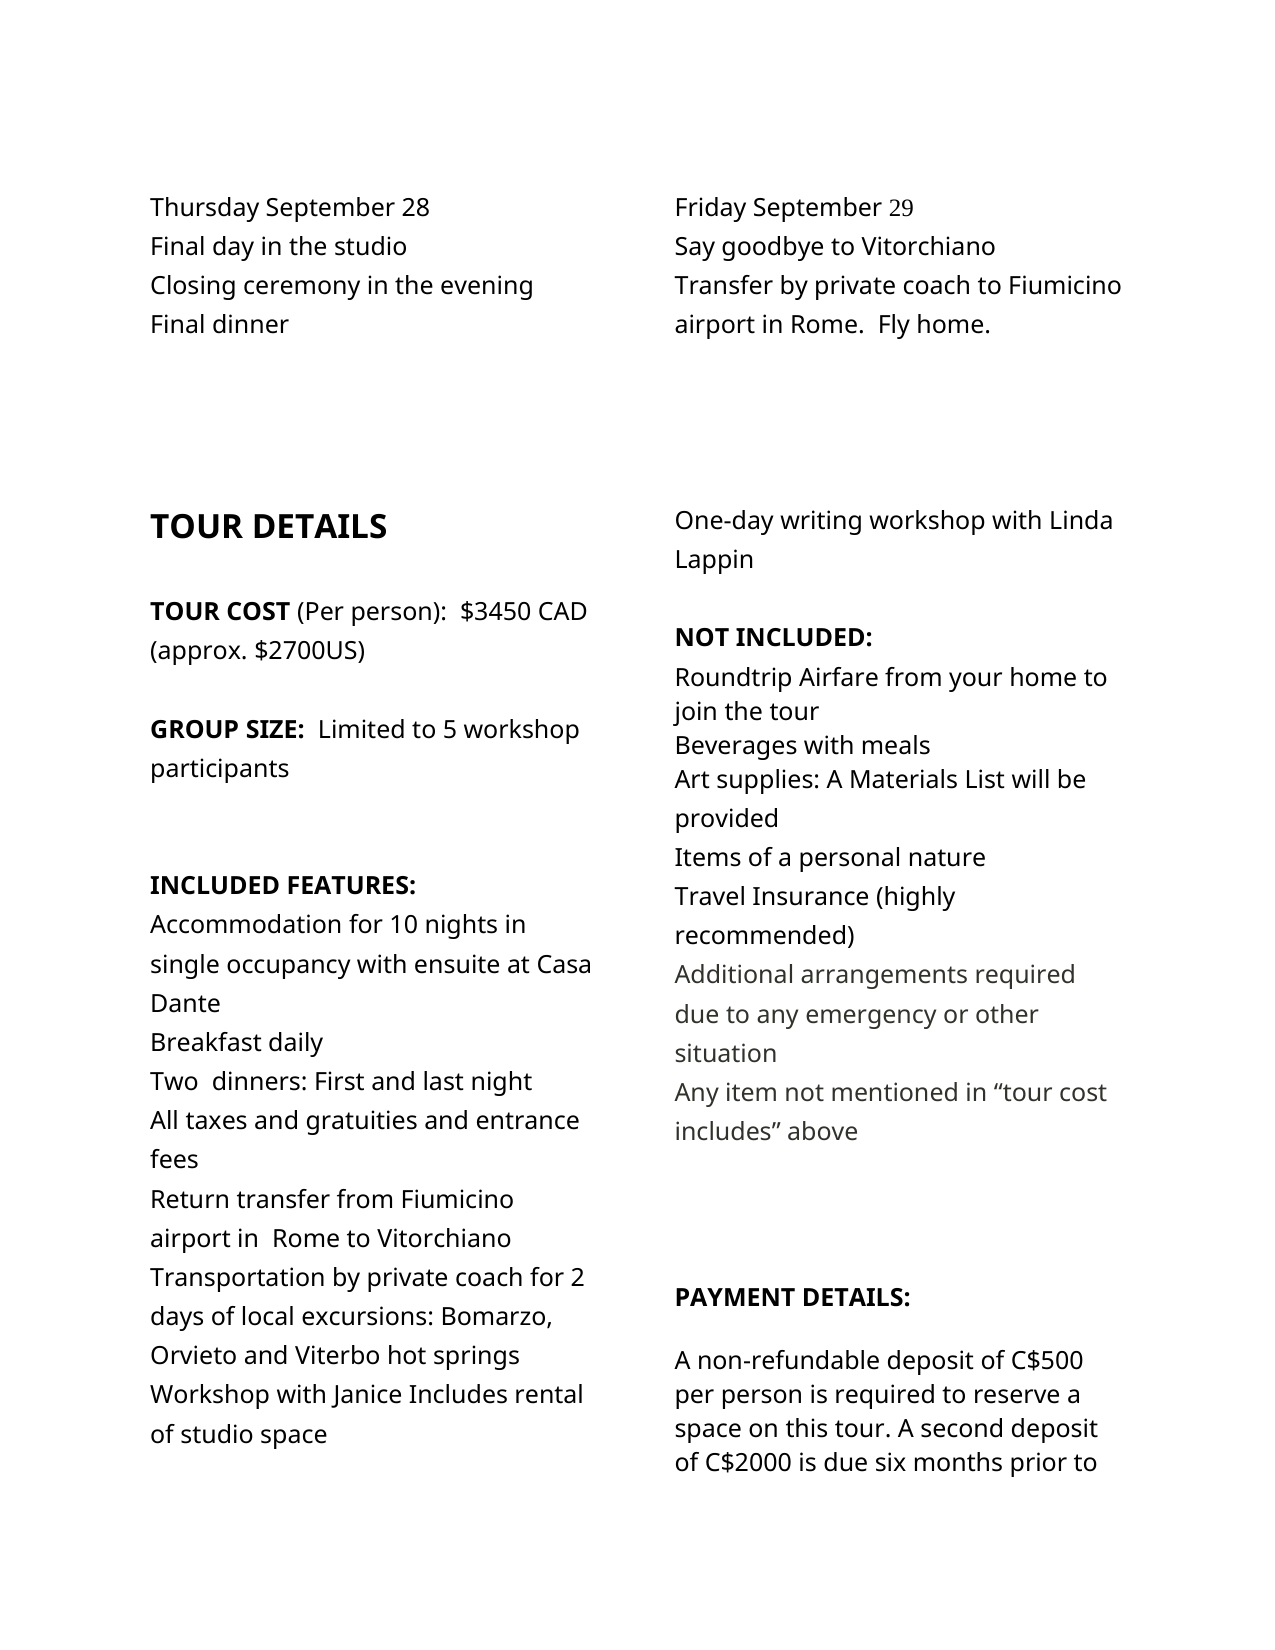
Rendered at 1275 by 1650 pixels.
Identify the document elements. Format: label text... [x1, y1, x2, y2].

text Two dinners: First and last night [150, 1064, 601, 1098]
text INCLUDED FEATURES: [150, 868, 601, 902]
text TOUR DETAILS [150, 502, 601, 548]
text GROUP SIZE: Limited to 5 workshop participants [150, 711, 601, 784]
text TOUR COST (Per person): $3450 CAD (approx. $2700US) [150, 594, 601, 667]
text NOT INCLUDED: [674, 620, 1125, 654]
text Closing ceremony in the evening [150, 267, 601, 302]
text Final day in the studio [150, 228, 601, 262]
text Workshop with Janice Includes rental of studio space [150, 1377, 601, 1450]
text Return transfer from Fiumicino airport in Rome to Vitorchiano [150, 1181, 601, 1254]
text Breakfast daily [150, 1025, 601, 1059]
text Friday September 29 [674, 189, 1125, 223]
text Transfer by private coach to Fiumicino airport in Rome. Fly home. [674, 267, 1125, 341]
text Items of a personal nature [674, 840, 1125, 874]
text PAYMENT DETAILS: [674, 1279, 1125, 1313]
text One-day writing workshop with Linda Lappin [674, 502, 1125, 576]
text Transportation by private coach for 2 days of local excursions: Bomarzo, Orvieto and Viterbo hot springs [150, 1260, 601, 1372]
text Thursday September 28 [150, 189, 601, 223]
text Beverages with meals [674, 727, 1125, 761]
text Additional arrangements required due to any emergency or other situation Any item not mentioned in “tour cost includes” above [674, 957, 1125, 1148]
text Travel Insurance (highly recommended) [674, 879, 1125, 952]
text Say goodbye to Vitorchiano [674, 228, 1125, 262]
text Final dinner [150, 307, 601, 341]
text All taxes and gratuities and entrance fees [150, 1103, 601, 1176]
text Accommodation for 10 nights in single occupancy with ensuite at Casa Dante [150, 907, 601, 1019]
text Roundtrip Airfare from your home to join the tour [674, 659, 1125, 727]
text Art supplies: A Materials List will be provided [674, 761, 1125, 834]
